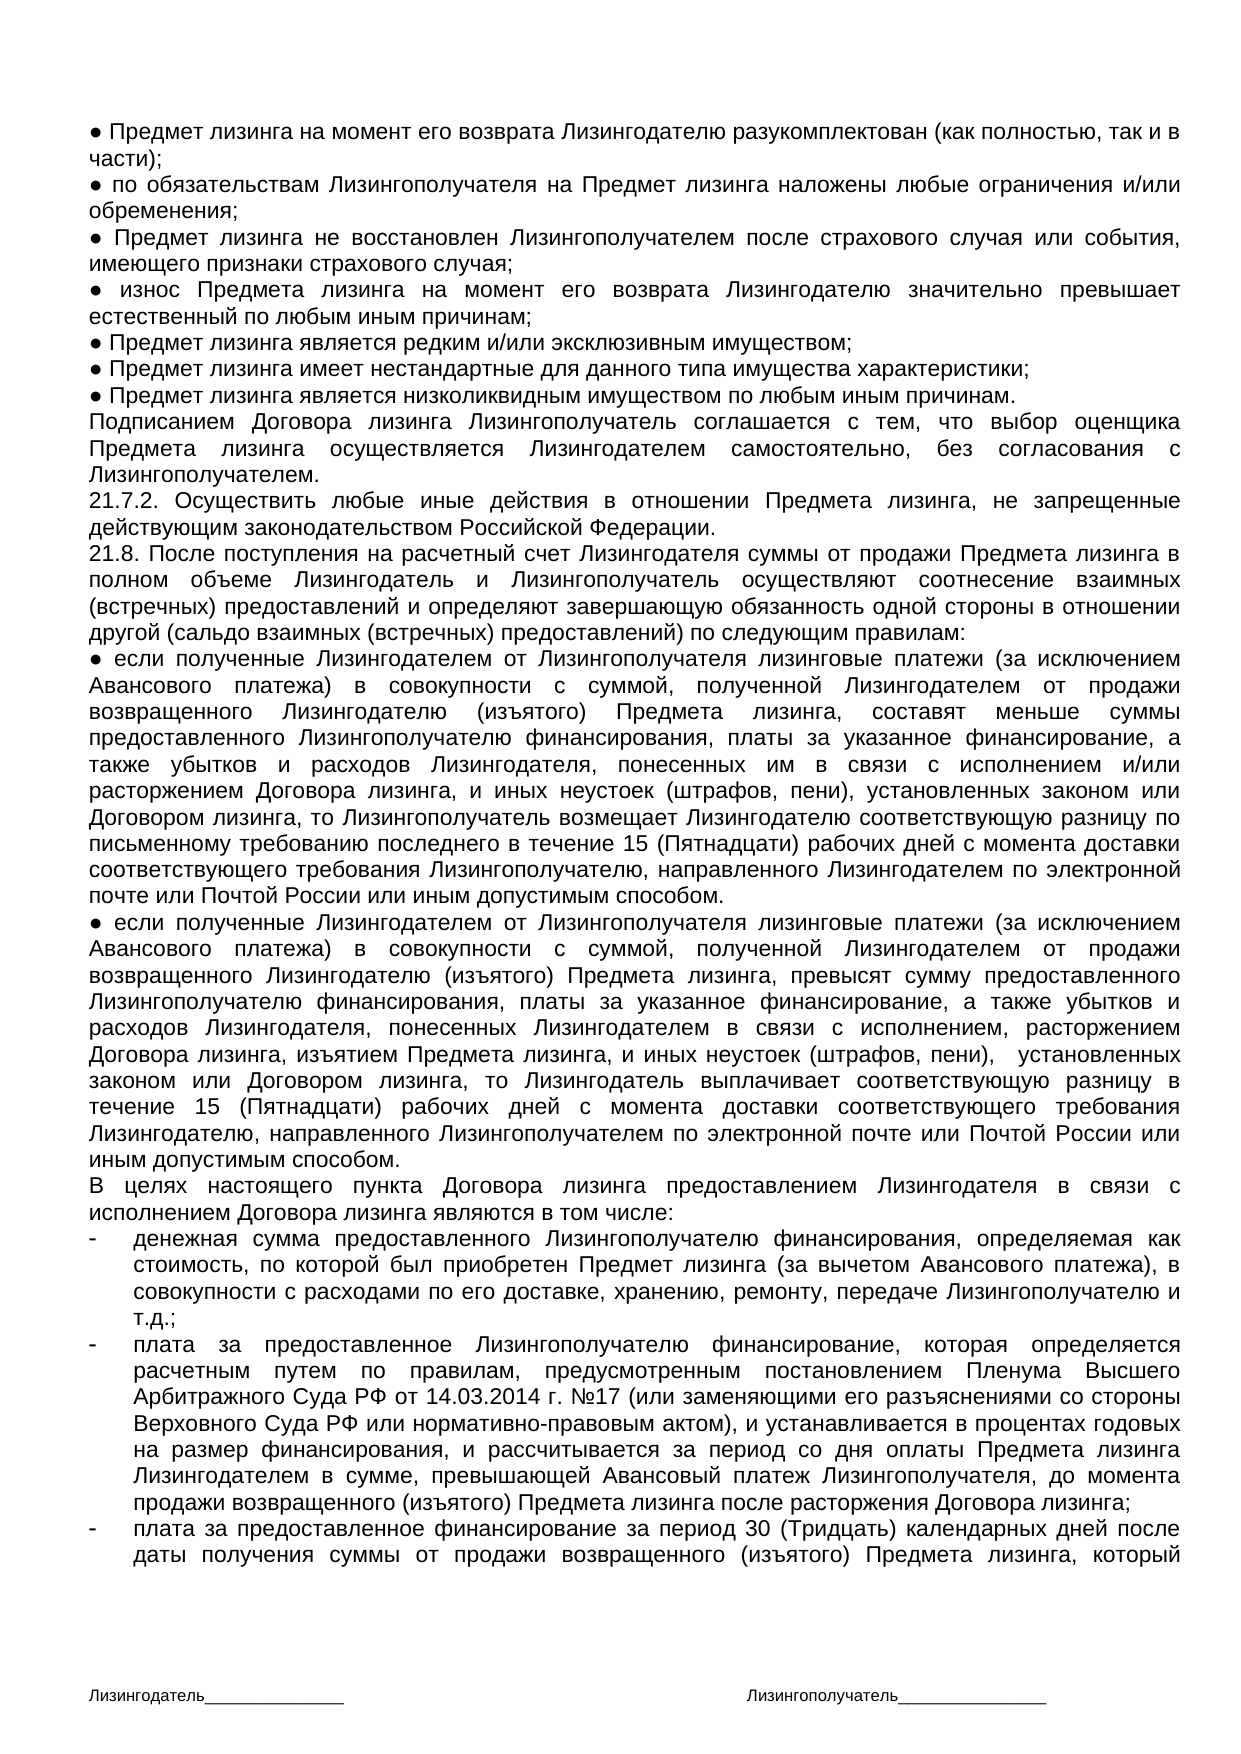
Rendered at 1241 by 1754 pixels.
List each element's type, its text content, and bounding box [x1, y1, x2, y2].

list ● Предмет лизинга не восстановлен Лизингополучателем после страхового случая или события, имеющего признаки страхового случая; [89, 224, 1181, 276]
list ● Предмет лизинга имеет нестандартные для данного типа имущества характеристики; [89, 355, 1181, 382]
text 21.8. После поступления на расчетный счет Лизингодателя суммы от продажи Предмета лизинга в полном объеме Лизингодатель и Лизингополучатель осуществляют соотнесение взаимных (встречных) предоставлений и определяют завершающую обязанность одной стороны в отношении другой (сальдо взаимных (встречных) предоставлений) по следующим правилам: [89, 540, 1181, 645]
list плата за предоставленное Лизингополучателю финансирование, которая определяется расчетным путем по правилам, предусмотренным постановлением Пленума Высшего Арбитражного Суда РФ от 14.03.2014 г. №17 (или заменяющими его разъяснениями со стороны Верховного Суда РФ или нормативно-правовым актом), и устанавливается в процентах годовых на размер финансирования, и рассчитывается за период со дня оплаты Предмета лизинга Лизингодателем в сумме, превышающей Авансовый платеж Лизингополучателя, до момента продажи возвращенного (изъятого) Предмета лизинга после расторжения Договора лизинга; [89, 1331, 1181, 1515]
list ● износ Предмета лизинга на момент его возврата Лизингодателю значительно превышает естественный по любым иным причинам; [89, 276, 1181, 329]
list ● по обязательствам Лизингополучателя на Предмет лизинга наложены любые ограничения и/или обременения; [89, 171, 1181, 224]
list 21.7.2. Осуществить любые иные действия в отношении Предмета лизинга, не запрещенные действующим законодательством Российской Федерации. [89, 487, 1181, 540]
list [89, 1515, 1181, 1568]
list ● Предмет лизинга является редким и/или эксклюзивным имуществом; [89, 329, 1181, 355]
text ● если полученные Лизингодателем от Лизингополучателя лизинговые платежи (за исключением Авансового платежа) в совокупности с суммой, полученной Лизингодателем от продажи возвращенного Лизингодателю (изъятого) Предмета лизинга, превысят сумму предоставленного Лизингополучателю финансирования, платы за указанное финансирование, а также убытков и расходов Лизингодателя, понесенных Лизингодателем в связи с исполнением, расторжением Договора лизинга, изъятием Предмета лизинга, и иных неустоек (штрафов, пени), установленных законом или Договором лизинга, то Лизингодатель выплачивает соответствующую разницу в течение 15 (Пятнадцати) рабочих дней с момента доставки соответствующего требования Лизингодателю, направленного Лизингополучателем по электронной почте или Почтой России или иным допустимым способом. [89, 909, 1181, 1172]
text В целях настоящего пункта Договора лизинга предоставлением Лизингодателя в связи с исполнением Договора лизинга являются в том числе: [89, 1172, 1181, 1225]
list денежная сумма предоставленного Лизингополучателю финансирования, определяемая как стоимость, по которой был приобретен Предмет лизинга (за вычетом Авансового платежа), в совокупности с расходами по его доставке, хранению, ремонту, передаче Лизингополучателю и т.д.; [89, 1225, 1181, 1331]
text ● если полученные Лизингодателем от Лизингополучателя лизинговые платежи (за исключением Авансового платежа) в совокупности с суммой, полученной Лизингодателем от продажи возвращенного Лизингодателю (изъятого) Предмета лизинга, составят меньше суммы предоставленного Лизингополучателю финансирования, платы за указанное финансирование, а также убытков и расходов Лизингодателя, понесенных им в связи с исполнением и/или расторжением Договора лизинга, и иных неустоек (штрафов, пени), установленных законом или Договором лизинга, то Лизингополучатель возмещает Лизингодателю соответствующую разницу по письменному требованию последнего в течение 15 (Пятнадцати) рабочих дней с момента доставки соответствующего требования Лизингополучателю, направленного Лизингодателем по электронной почте или Почтой России или иным допустимым способом. [89, 645, 1181, 909]
list ● Предмет лизинга на момент его возврата Лизингодателю разукомплектован (как полностью, так и в части); [89, 118, 1181, 171]
list ● Предмет лизинга является низколиквидным имуществом по любым иным причинам. [89, 382, 1181, 408]
list Подписанием Договора лизинга Лизингополучатель соглашается с тем, что выбор оценщика Предмета лизинга осуществляется Лизингодателем самостоятельно, без согласования с Лизингополучателем. [89, 408, 1181, 487]
